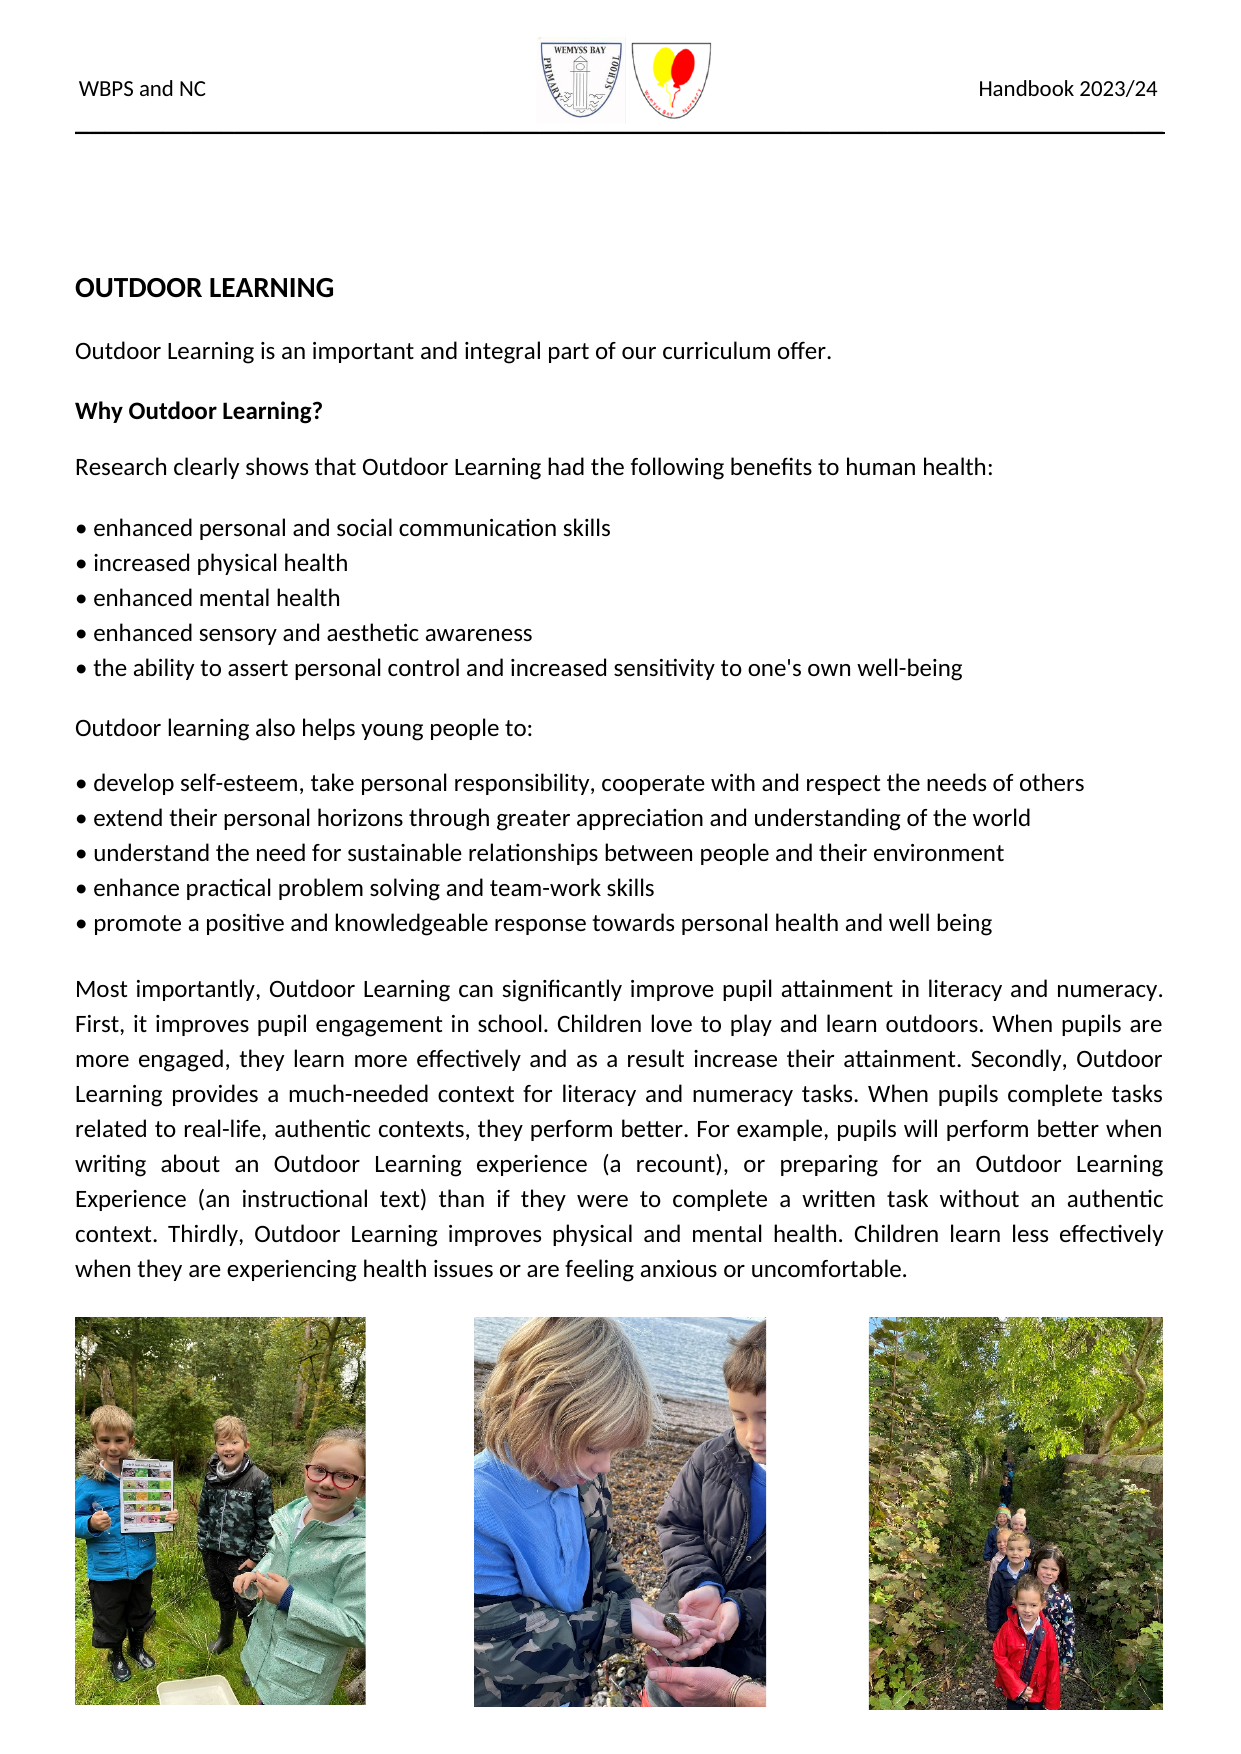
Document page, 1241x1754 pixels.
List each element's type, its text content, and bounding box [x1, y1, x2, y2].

picture [75, 1317, 366, 1705]
text • promote a positive and knowledgeable response towards personal health and well being [75, 907, 1165, 938]
text Why Outdoor Learning? [75, 395, 1165, 426]
text • extend their personal horizons through greater appreciation and understanding of the world [75, 802, 1165, 833]
text • enhanced mental health [75, 582, 1165, 612]
text Outdoor Learning is an important and integral part of our curriculum offer. [75, 335, 1165, 366]
text Outdoor learning also helps young people to: [75, 712, 1165, 742]
text • enhanced personal and social communication skills [75, 512, 1165, 542]
picture [474, 1317, 767, 1707]
text • increased physical health [75, 547, 1165, 577]
picture [536, 37, 625, 124]
text • enhanced sensory and aesthetic awareness [75, 617, 1165, 647]
text OUTDOOR LEARNING [75, 269, 1165, 305]
text Research clearly shows that Outdoor Learning had the following benefits to human health: [75, 451, 1165, 481]
text • understand the need for sustainable relationships between people and their environment [75, 837, 1165, 868]
text • the ability to assert personal control and increased sensitivity to one's own well-being [75, 652, 1165, 682]
text Most importantly, Outdoor Learning can significantly improve pupil attainment in literacy and numeracy. First, it improves pupil engagement in school. Children love to play and learn outdoors. When pupils are more engaged, they learn more effectively and as a result increase their attainment. Secondly, Outdoor Learning provides a much-needed context for literacy and numeracy tasks. When pupils complete tasks related to real-life, authentic contexts, they perform better. For example, pupils will perform better when writing about an Outdoor Learning experience (a recount), or preparing for an Outdoor Learning Experience (an instructional text) than if they were to complete a written task without an authentic context. Thirdly, Outdoor Learning improves physical and mental health. Children learn less effectively when they are experiencing health issues or are feeling anxious or uncomfortable. [75, 973, 1165, 1283]
text • develop self-esteem, take personal responsibility, cooperate with and respect the needs of others [75, 767, 1165, 798]
picture [868, 1317, 1163, 1710]
picture [629, 40, 714, 121]
text • enhance practical problem solving and team-work skills [75, 872, 1165, 903]
